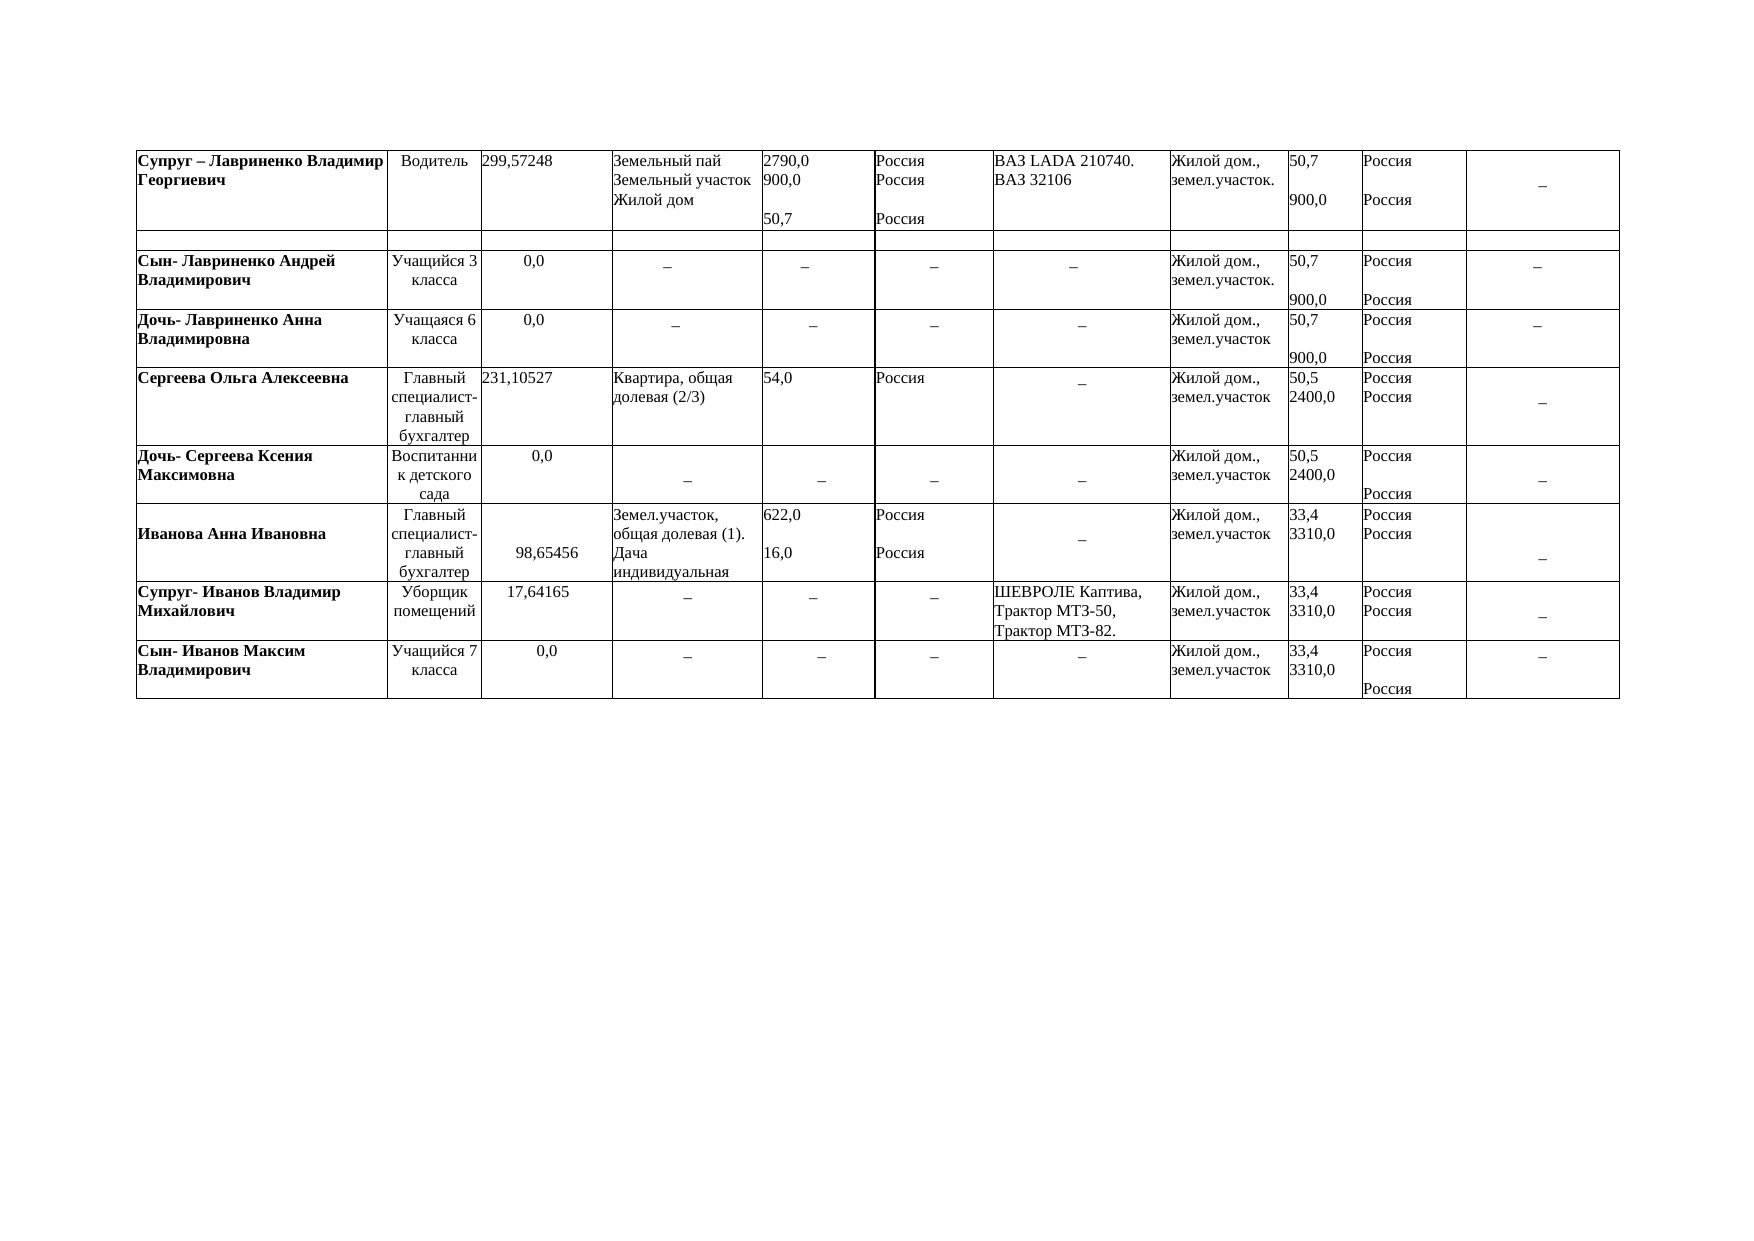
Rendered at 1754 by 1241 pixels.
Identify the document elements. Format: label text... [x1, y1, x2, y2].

table_cell _ [1467, 310, 1619, 367]
table_cell _ [994, 641, 1170, 698]
table_cell [994, 231, 1170, 250]
table_cell Жилой дом., земел.участок [1171, 446, 1288, 503]
table_cell _ [763, 251, 874, 308]
table_cell Жилой дом., земел.участок [1171, 641, 1288, 698]
table_cell 0,0 [482, 310, 612, 367]
table_cell Сын- Иванов Максим Владимирович [137, 641, 387, 698]
table_cell Россия Россия [1363, 251, 1466, 308]
table_cell Водитель [388, 151, 481, 230]
table_cell Учащаяся 6 класса [388, 310, 481, 367]
table_cell Жилой дом., земел.участок [1171, 504, 1288, 581]
table_cell Жилой дом., земел.участок. [1171, 251, 1288, 308]
table_cell 33,4 3310,0 [1289, 641, 1362, 698]
table_cell Жилой дом., земел.участок [1171, 310, 1288, 367]
table_cell Учащийся 3 класса [388, 251, 481, 308]
table_cell Учащийся 7 класса [388, 641, 481, 698]
table_cell Сын- Лавриненко Андрей Владимирович [137, 251, 387, 308]
table_cell 50,7 900,0 [1289, 151, 1362, 230]
table_cell 622,0 16,0 [763, 504, 874, 581]
table_cell _ [763, 641, 874, 698]
table_cell _ [763, 446, 874, 503]
table_cell _ [876, 446, 993, 503]
table_cell _ [994, 251, 1170, 308]
table_cell Дочь- Сергеева Ксения Максимовна [137, 446, 387, 503]
table_cell Россия [876, 368, 993, 445]
table_cell [763, 231, 874, 250]
table_cell Россия Россия [1363, 641, 1466, 698]
table_cell _ [876, 582, 993, 639]
table_cell _ [613, 310, 762, 367]
table_cell Земел.участок, общая долевая (1). Дача индивидуальная [613, 504, 762, 581]
table_cell Супруг- Иванов Владимир Михайлович [137, 582, 387, 639]
table_cell Дочь- Лавриненко Анна Владимировна [137, 310, 387, 367]
table_cell 98,65456 [482, 504, 612, 581]
table_cell _ [994, 446, 1170, 503]
table_cell Россия Россия [1363, 582, 1466, 639]
table_cell [1171, 231, 1288, 250]
table_cell Россия Россия [876, 504, 993, 581]
table_cell 0,0 [482, 251, 612, 308]
table_cell Жилой дом., земел.участок [1171, 368, 1288, 445]
table_cell _ [613, 582, 762, 639]
table_cell Россия Россия [1363, 151, 1466, 230]
table_cell _ [1467, 151, 1619, 230]
table_cell Россия Россия Россия [876, 151, 993, 230]
table_cell Сергеева Ольга Алексеевна [137, 368, 387, 445]
table_cell 50,7 900,0 [1289, 310, 1362, 367]
table_cell _ [876, 641, 993, 698]
table_cell 231,10527 [482, 368, 612, 445]
table_cell ВАЗ LADA 210740. ВАЗ 32106 [994, 151, 1170, 230]
table_cell Главный специалист- главный бухгалтер [388, 368, 481, 445]
table_cell _ [763, 582, 874, 639]
table_cell 50,7 900,0 [1289, 251, 1362, 308]
table_cell Квартира, общая долевая (2/3) [613, 368, 762, 445]
table_cell [137, 231, 387, 250]
table_cell [388, 231, 481, 250]
table_cell Земельный пай Земельный участок Жилой дом [613, 151, 762, 230]
table_cell _ [763, 310, 874, 367]
table_cell 17,64165 [482, 582, 612, 639]
table_cell 2790,0 900,0 50,7 [763, 151, 874, 230]
table_cell 299,57248 [482, 151, 612, 230]
table_cell _ [1467, 504, 1619, 581]
table_cell 50,5 2400,0 [1289, 446, 1362, 503]
table_cell [1289, 231, 1362, 250]
table_cell _ [1467, 368, 1619, 445]
table_cell [613, 231, 762, 250]
table_cell _ [1467, 582, 1619, 639]
table_cell _ [994, 368, 1170, 445]
table_cell _ [613, 641, 762, 698]
table_cell Главный специалист-главный бухгалтер [388, 504, 481, 581]
table_cell [876, 231, 993, 250]
table_cell _ [994, 310, 1170, 367]
table_cell _ [876, 310, 993, 367]
table_cell Россия Россия [1363, 310, 1466, 367]
table_cell _ [1467, 251, 1619, 308]
table_cell [1467, 231, 1619, 250]
table_cell _ [994, 504, 1170, 581]
table_cell _ [613, 251, 762, 308]
table_cell Уборщик помещений [388, 582, 481, 639]
table_cell 54,0 [763, 368, 874, 445]
table_cell Россия Россия [1363, 368, 1466, 445]
table_cell 33,4 3310,0 [1289, 504, 1362, 581]
table_cell Россия Россия [1363, 446, 1466, 503]
table_cell Жилой дом., земел.участок [1171, 582, 1288, 639]
table_cell _ [1467, 446, 1619, 503]
table_cell ШЕВРОЛЕ Каптива, Трактор МТЗ-50, Трактор МТЗ-82. [994, 582, 1170, 639]
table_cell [1171, 151, 1288, 230]
table_cell Иванова Анна Ивановна [137, 504, 387, 581]
table_cell _ [876, 251, 993, 308]
table_cell 0,0 [482, 446, 612, 503]
table_cell _ [613, 446, 762, 503]
table_cell Супруг – Лавриненко Владимир Георгиевич [137, 151, 387, 230]
table_cell 0,0 [482, 641, 612, 698]
table_cell [482, 231, 612, 250]
table_cell 33,4 3310,0 [1289, 582, 1362, 639]
table_cell 50,5 2400,0 [1289, 368, 1362, 445]
table_cell [1363, 231, 1466, 250]
table_cell _ [1467, 641, 1619, 698]
table_cell Воспитанник детского сада [388, 446, 481, 503]
table_cell Россия Россия [1363, 504, 1466, 581]
